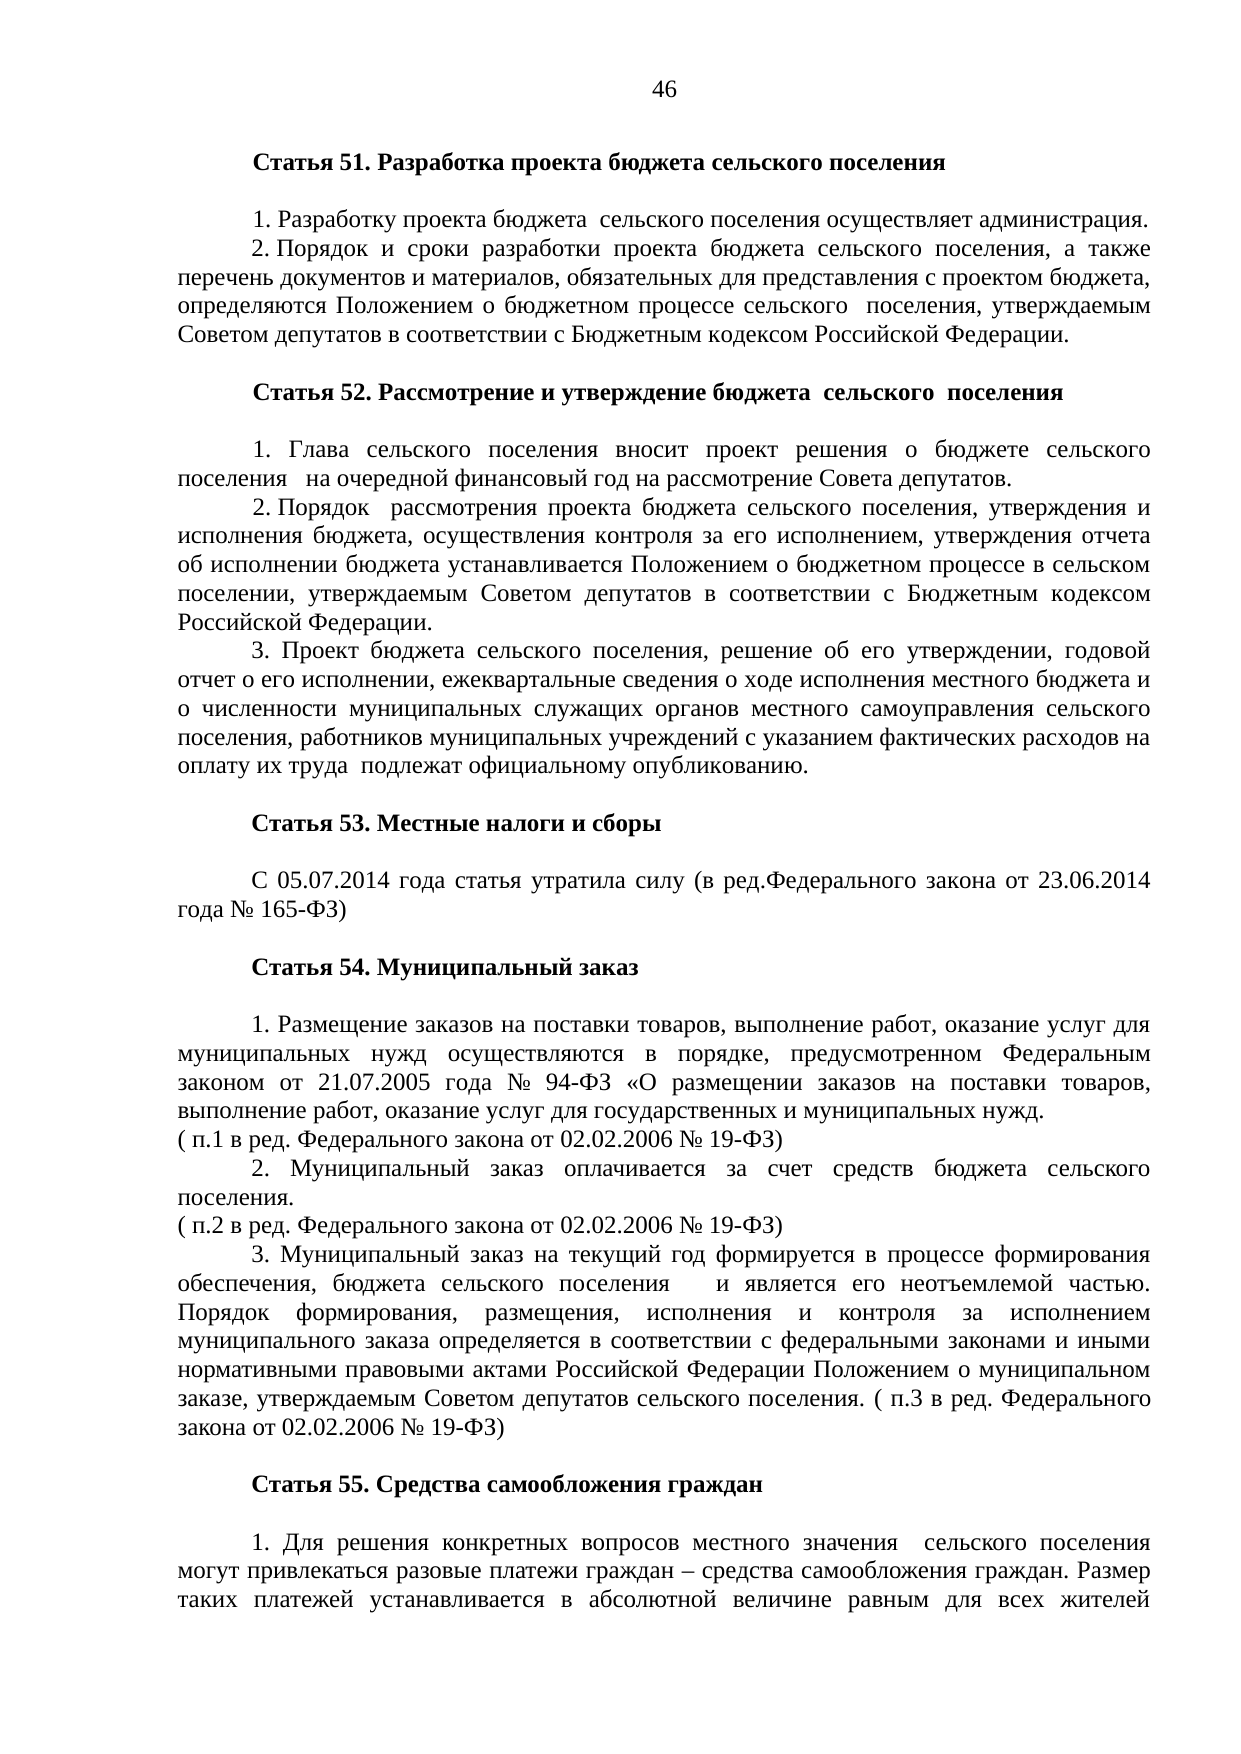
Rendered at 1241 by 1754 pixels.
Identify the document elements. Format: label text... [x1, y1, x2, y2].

text 1. Глава сельского поселения вносит проект решения о бюджете сельского поселения на очередной финансовый год на рассмотрение Совета депутатов. [177, 434, 1152, 492]
text 3. Муниципальный заказ на текущий год формируется в процессе формирования обеспечения, бюджета сельского поселения и является его неотъемлемой частью. Порядок формирования, размещения, исполнения и контроля за исполнением муниципального заказа определяется в соответствии с федеральными законами и иными нормативными правовыми актами Российской Федерации Положением о муниципальном заказе, утверждаемым Советом депутатов сельского поселения. ( п.3 в ред. Федерального закона от 02.02.2006 № 19-ФЗ) [177, 1239, 1152, 1441]
text Статья 52. Рассмотрение и утверждение бюджета сельского поселения [177, 377, 1152, 406]
text С года статья утратила силу (в ред.Федерального закона от года № 165-ФЗ) [177, 866, 1152, 923]
text ( п.2 в ред. Федерального закона от 02.02.2006 № 19-ФЗ) [177, 1211, 1152, 1239]
text 2. Порядок и сроки разработки проекта бюджета сельского поселения, а также перечень документов и материалов, обязательных для представления с проектом бюджета, определяются Положением о бюджетном процессе сельского поселения, утверждаемым Советом депутатов в соответствии с Бюджетным кодексом Российской Федерации. [177, 233, 1152, 348]
text Статья 53. Местные налоги и сборы [177, 808, 1152, 837]
text ( п.1 в ред. Федерального закона от 02.02.2006 № 19-ФЗ) [177, 1124, 1152, 1153]
text Статья 51. Разработка проекта бюджета сельского поселения [177, 147, 1152, 176]
text 1. Разработку проекта бюджета сельского поселения осуществляет администрация. [177, 204, 1152, 233]
text 1. Размещение заказов на поставки товаров, выполнение работ, оказание услуг для муниципальных нужд осуществляются в порядке, предусмотренном Федеральным законом от 21.07.2005 года № 94-ФЗ «О размещении заказов на поставки товаров, выполнение работ, оказание услуг для государственных и муниципальных нужд. [177, 1009, 1152, 1124]
text Статья 54. Муниципальный заказ [177, 952, 1152, 981]
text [177, 1527, 1152, 1613]
text 2. Муниципальный заказ оплачивается за счет средств бюджета сельского поселения. [177, 1153, 1152, 1211]
text 3. Проект бюджета сельского поселения, решение об его утверждении, годовой отчет о его исполнении, ежеквартальные сведения о ходе исполнения местного бюджета и о численности муниципальных служащих органов местного самоуправления сельского поселения, работников муниципальных учреждений с указанием фактических расходов на оплату их труда подлежат официальному опубликованию. [177, 636, 1152, 779]
text Статья 55. Средства самообложения граждан [177, 1469, 1152, 1498]
text 2. Порядок рассмотрения проекта бюджета сельского поселения, утверждения и исполнения бюджета, осуществления контроля за его исполнением, утверждения отчета об исполнении бюджета устанавливается Положением о бюджетном процессе в сельском поселении, утверждаемым Советом депутатов в соответствии с Бюджетным кодексом Российской Федерации. [177, 492, 1152, 636]
